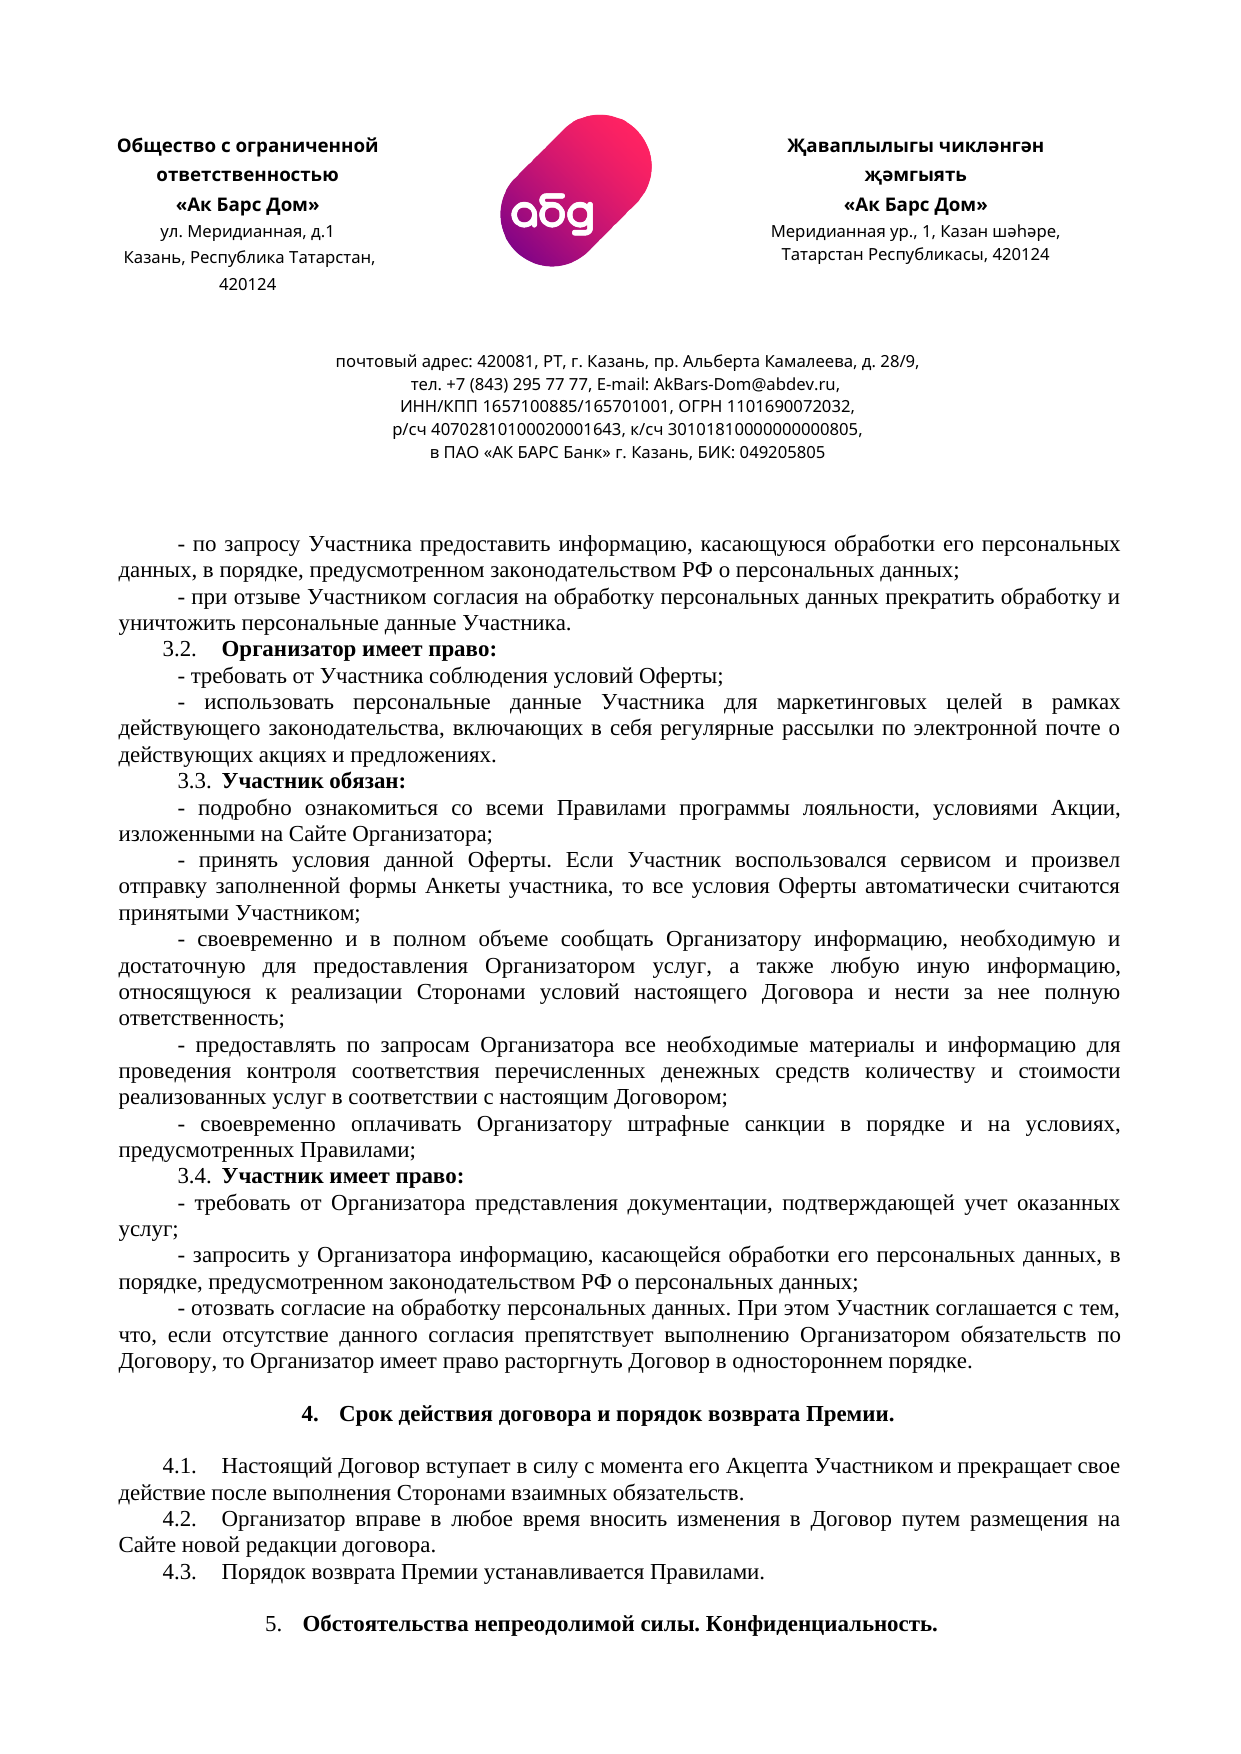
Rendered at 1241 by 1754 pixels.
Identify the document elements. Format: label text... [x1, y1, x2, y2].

list Порядок возврата Премии устанавливается Правилами. [118, 1558, 1122, 1584]
text - предоставлять по запросам Организатора все необходимые материалы и информацию для проведения контроля соответствия перечисленных денежных средств количеству и стоимости реализованных услуг в соответствии с настоящим Договором; [118, 1031, 1122, 1110]
text - своевременно оплачивать Организатору штрафные санкции в порядке и на условиях, предусмотренных Правилами; [118, 1110, 1122, 1162]
text - отозвать согласие на обработку персональных данных. При этом Участник соглашается с тем, что, если отсутствие данного согласия препятствует выполнению Организатором обязательств по Договору, то Организатор имеет право расторгнуть Договор в одностороннем порядке. [118, 1294, 1122, 1373]
text - при отзыве Участником согласия на обработку персональных данных прекратить обработку и уничтожить персональные данные Участника. [118, 583, 1122, 635]
list Организатор вправе в любое время вносить изменения в Договор путем размещения на Сайте новой редакции договора. [118, 1505, 1122, 1558]
list Участник обязан: [118, 767, 1122, 793]
text - своевременно и в полном объеме сообщать Организатору информацию, необходимую и достаточную для предоставления Организатором услуг, а также любую иную информацию, относящуюся к реализации Сторонами условий настоящего Договора и нести за нее полную ответственность; [118, 925, 1122, 1031]
text - требовать от Участника соблюдения условий Оферты; [118, 662, 1122, 688]
text - запросить у Организатора информацию, касающейся обработки его персональных данных, в порядке, предусмотренном законодательством РФ о персональных данных; [118, 1242, 1122, 1294]
list Срок действия договора и порядок возврата Премии. [74, 1400, 1122, 1426]
text - использовать персональные данные Участника для маркетинговых целей в рамках действующего законодательства, включающих в себя регулярные рассылки по электронной почте о действующих акциях и предложениях. [118, 688, 1122, 767]
list Участник имеет право: [118, 1162, 1122, 1189]
text - по запросу Участника предоставить информацию, касающуюся обработки его персональных данных, в порядке, предусмотренном законодательством РФ о персональных данных; [118, 530, 1122, 583]
list Обстоятельства непреодолимой силы. Конфиденциальность. [81, 1611, 1122, 1637]
text - требовать от Организатора представления документации, подтверждающей учет оказанных услуг; [118, 1189, 1122, 1242]
text - подробно ознакомиться со всеми Правилами программы лояльности, условиями Акции, изложенными на Сайте Организатора; [118, 793, 1122, 846]
list Настоящий Договор вступает в силу с момента его Акцепта Участником и прекращает свое действие после выполнения Сторонами взаимных обязательств. [118, 1452, 1122, 1505]
text - принять условия данной Оферты. Если Участник воспользовался сервисом и произвел отправку заполненной формы Анкеты участника, то все условия Оферты автоматически считаются принятыми Участником; [118, 846, 1122, 925]
list Организатор имеет право: [118, 635, 1122, 662]
picture [452, 73, 693, 315]
